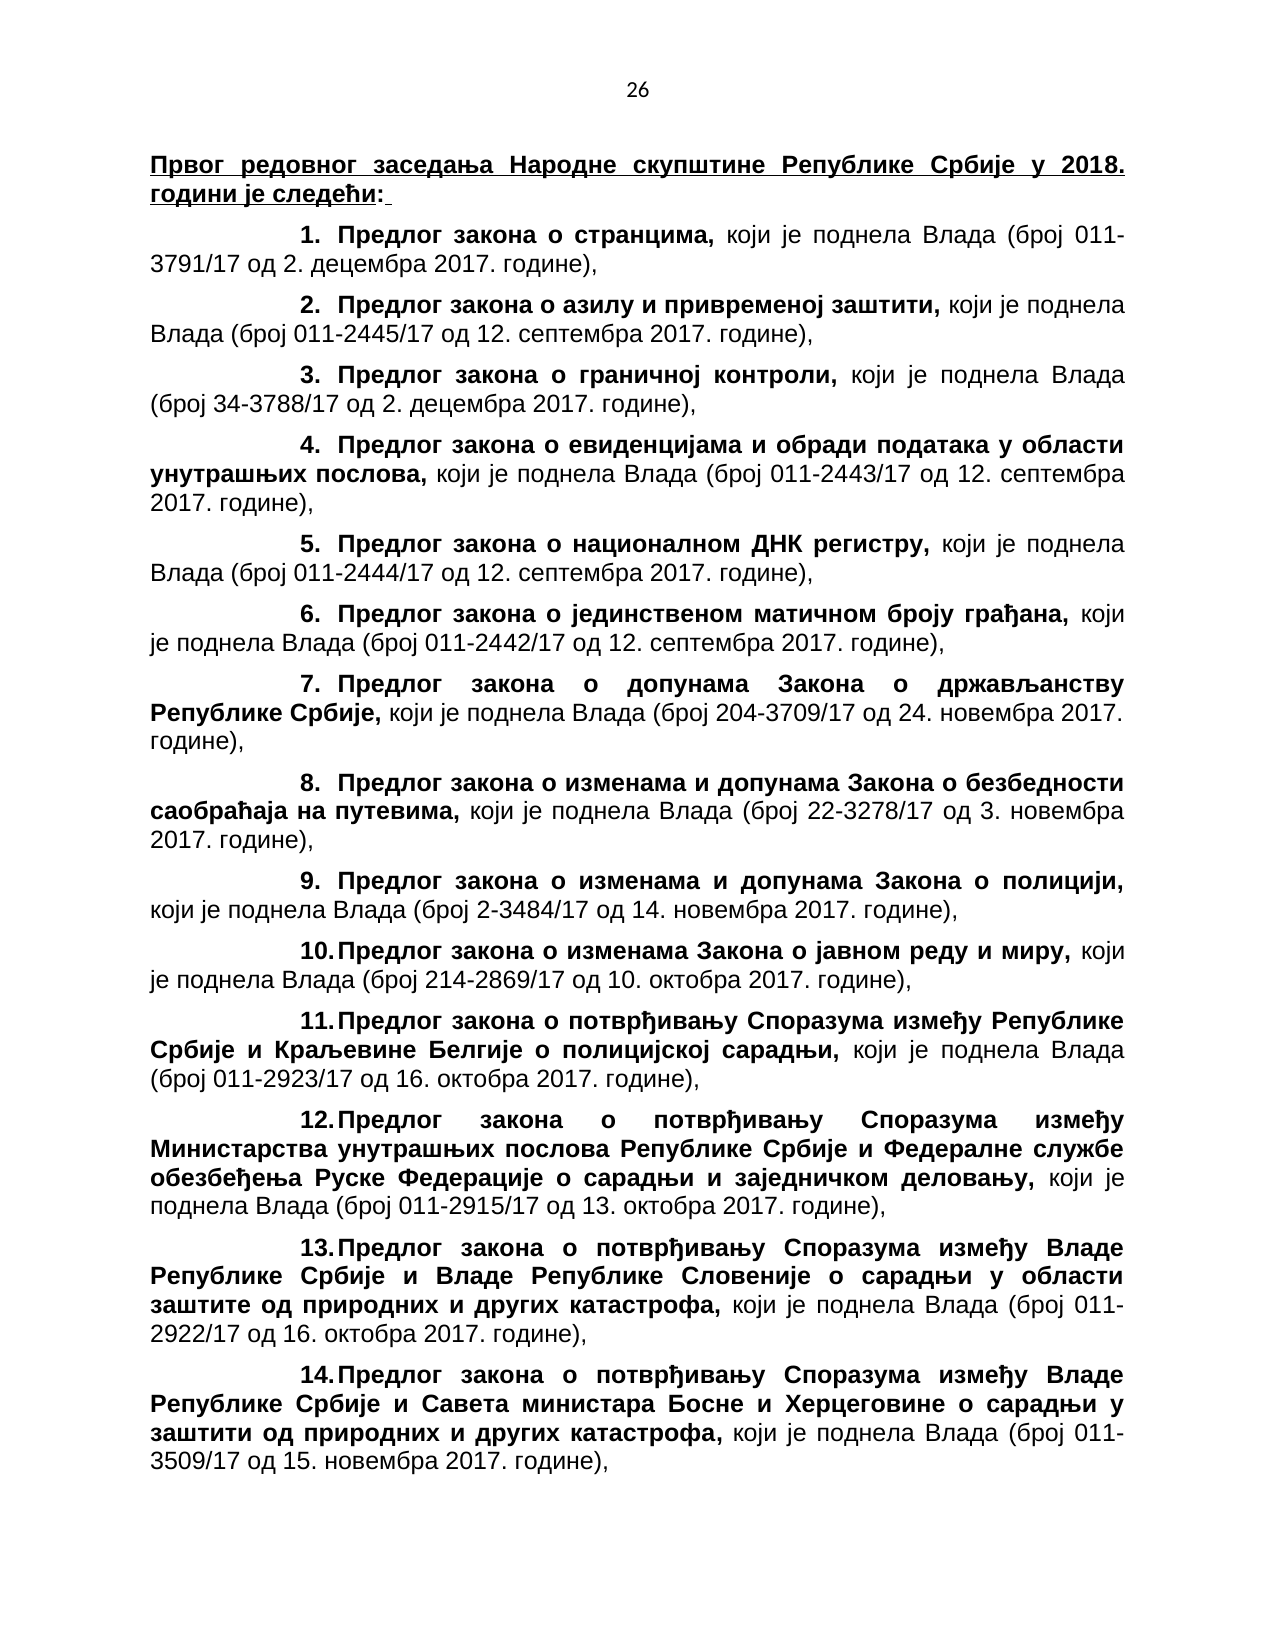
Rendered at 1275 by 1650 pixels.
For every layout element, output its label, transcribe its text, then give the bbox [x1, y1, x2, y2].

text 7. Предлог закона о допунама Закона о држављанству Републике Србије, који је поднела Влада (број 204-3709/17 од 24. новембра 2017. године), [150, 669, 1125, 755]
text 10. Предлог закона о изменама Закона о јавном реду и миру, који је поднела Влада (број 214-2869/17 од 10. октобра 2017. године), [150, 936, 1125, 994]
text 5. Предлог закона о националном ДНК регистру, који је поднела Влада (број 011-2444/17 од 12. септембра 2017. године), [150, 529, 1125, 586]
text 2. Предлог закона о азилу и привременој заштити, који је поднела Влада (број 011-2445/17 од 12. септембра 2017. године), [150, 290, 1125, 347]
text 1. Предлог закона о странцима, који је поднела Влада (број 011-3791/17 од 2. децембра 2017. године), [150, 220, 1125, 277]
text 8. Предлог закона о изменама и допунама Закона о безбедности саобраћаја на путевима, који је поднела Влада (број 22-3278/17 од 3. новембра 2017. године), [150, 767, 1125, 854]
text 6. Предлог закона о јединственом матичном броју грађана, који је поднела Влада (број 011-2442/17 од 12. септембра 2017. године), [150, 599, 1125, 656]
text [150, 150, 1125, 175]
text 14. Предлог закона о потврђивању Споразума између Владе Републике Србије и Савета министара Босне и Херцеговине о сарадњи у заштити од природних и других катастрофа, који је поднела Влада (број 011-3509/17 од 15. новембра 2017. године), [150, 1360, 1125, 1475]
text 3. Предлог закона о граничној контроли, који је поднела Влада (број 34-3788/17 од 2. децембра 2017. године), [150, 360, 1125, 417]
text 13. Предлог закона о потврђивању Споразума између Владе Републике Србије и Владе Републике Словеније о сарадњи у области заштите од природних и других катастрофа, који је поднела Влада (број 011-2922/17 од 16. октобра 2017. године), [150, 1232, 1125, 1347]
text 9. Предлог закона о изменама и допунама Закона о полицији, који је поднела Влада (број 2-3484/17 од 14. новембра 2017. године), [150, 866, 1125, 924]
text 4. Предлог закона о евиденцијама и обради података у области унутрашњих послова, који је поднела Влада (број 011-2443/17 од 12. септембра 2017. године), [150, 430, 1125, 516]
text 11. Предлог закона о потврђивању Споразума између Републике Србије и Краљевине Белгије о полицијској сарадњи, који је поднела Влада (број 011-2923/17 од 16. октобра 2017. године), [150, 1006, 1125, 1092]
text 12. Предлог закона о потврђивању Споразума између Министарства унутрашњих послова Републике Србије и Федералне службе обезбеђења Руске Федерације о сарадњи и заједничком деловању, који је поднела Влада (број 011-2915/17 од 13. октобра 2017. године), [150, 1105, 1125, 1220]
